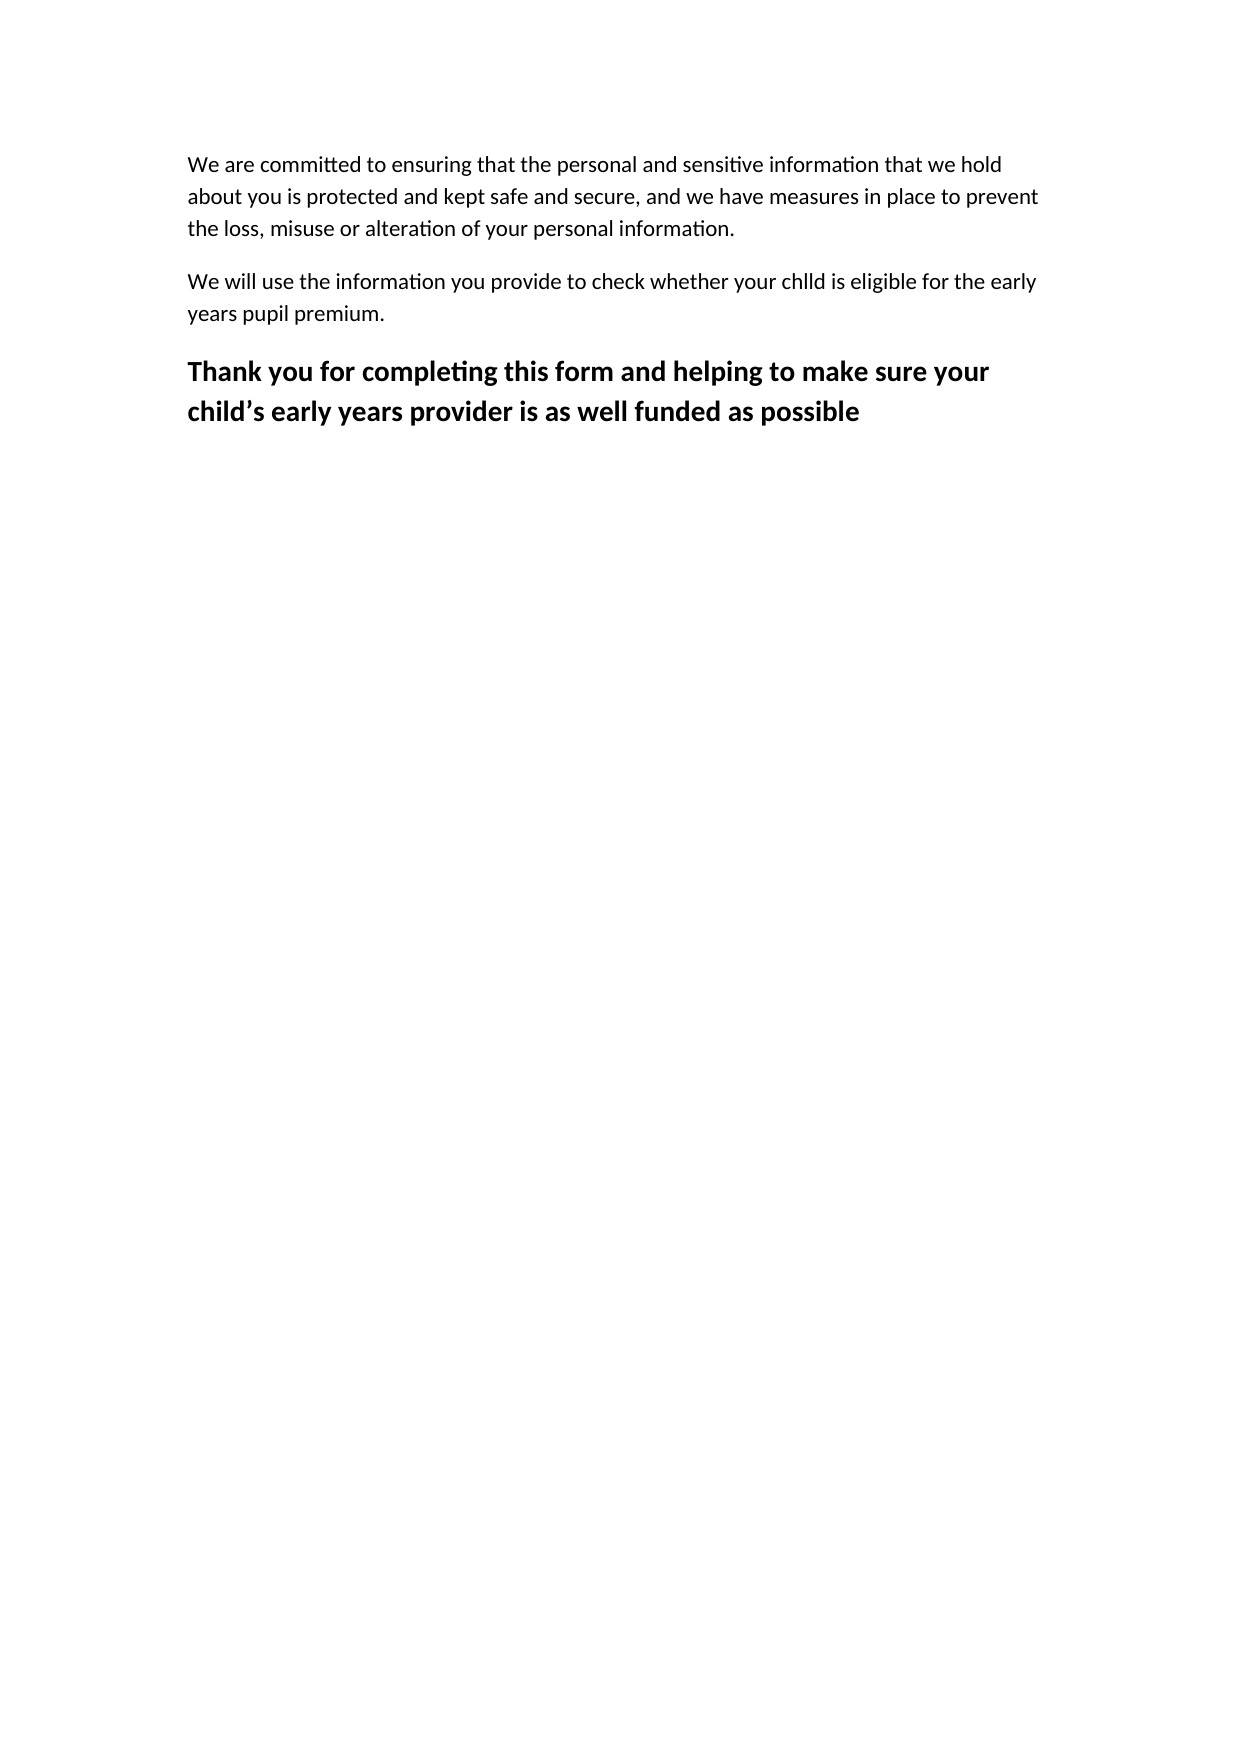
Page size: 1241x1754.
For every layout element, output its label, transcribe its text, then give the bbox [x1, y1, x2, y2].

text Thank you for completing this form and helping to make sure your child’s early years provider is as well funded as possible [187, 353, 1053, 429]
text We are committed to ensuring that the personal and sensitive information that we hold about you is protected and kept safe and secure, and we have measures in place to prevent the loss, misuse or alteration of your personal information. [187, 150, 1053, 242]
text We will use the information you provide to check whether your chlld is eligible for the early years pupil premium. [187, 267, 1053, 328]
